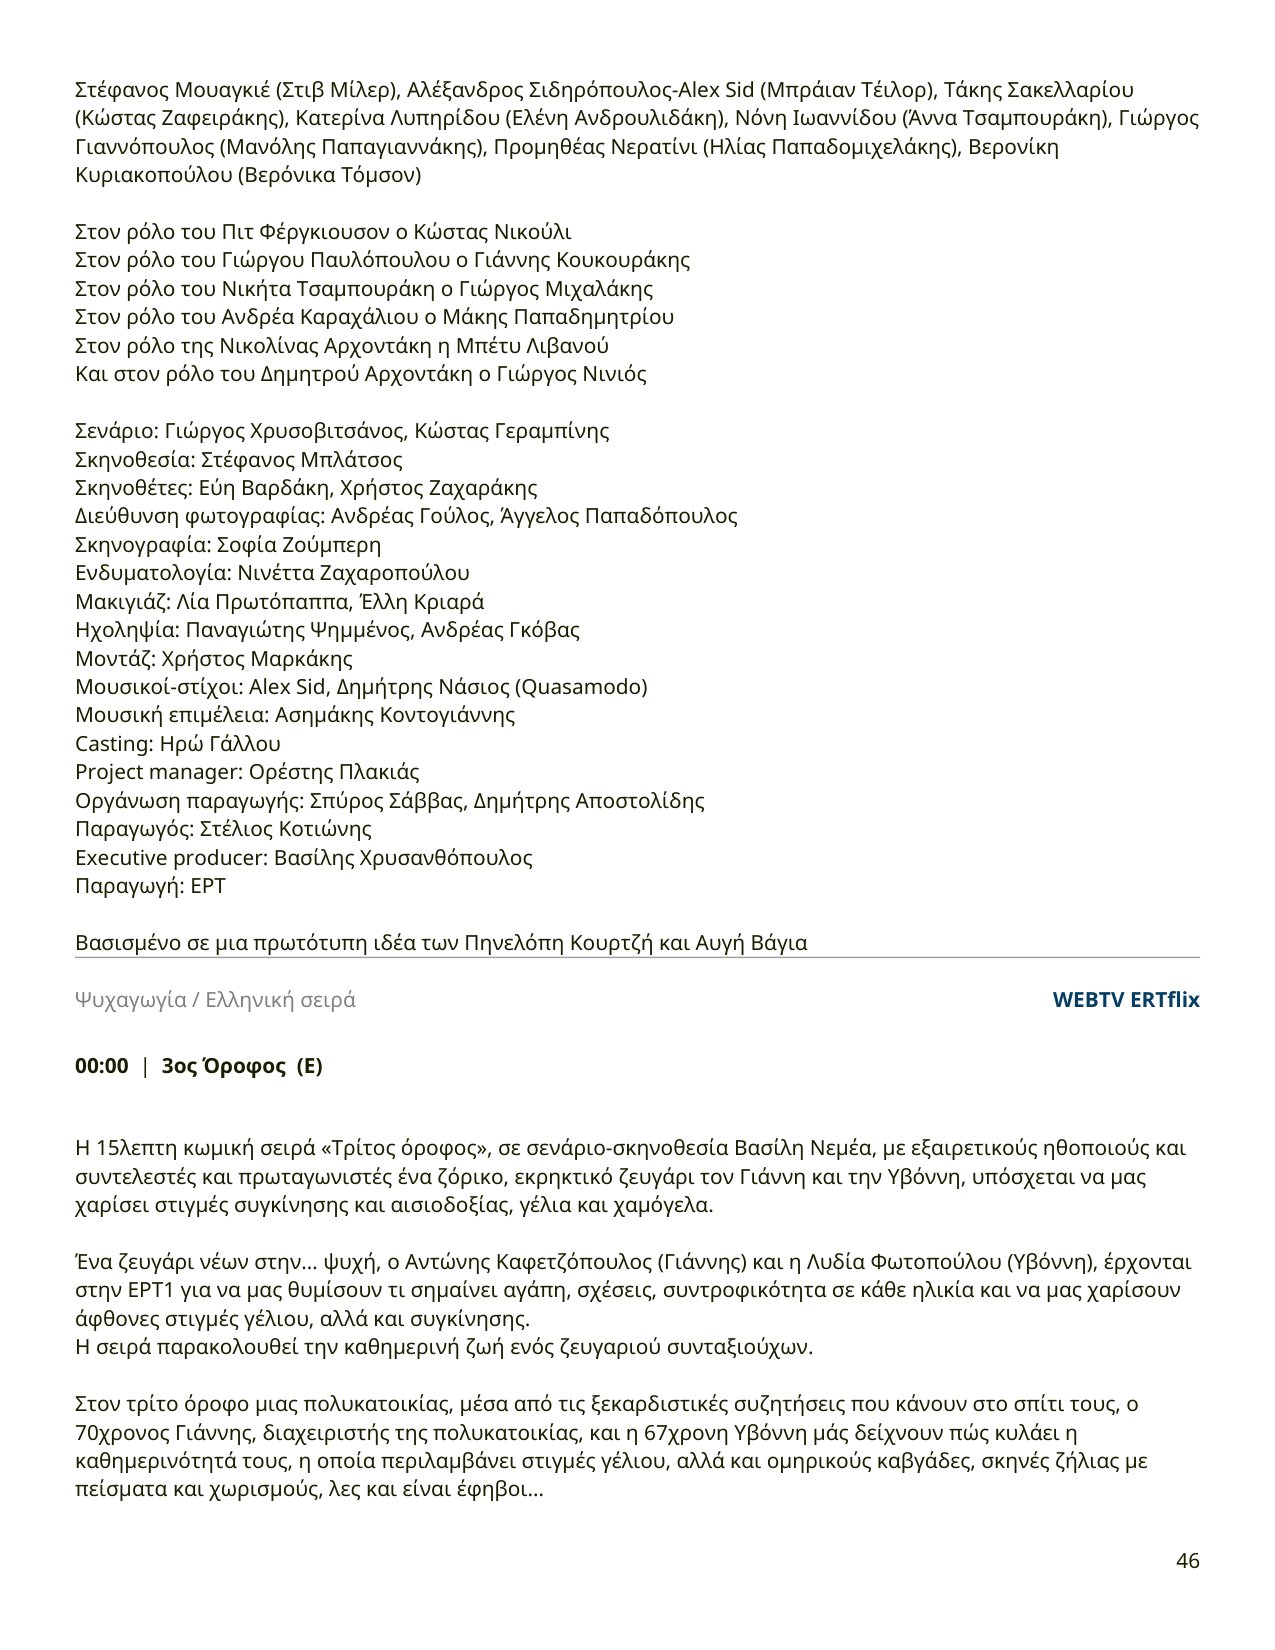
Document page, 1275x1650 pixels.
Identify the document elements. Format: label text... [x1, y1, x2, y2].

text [75, 75, 1200, 956]
table_header WEBTV ERTflix [638, 985, 1200, 1014]
text 00:00 | 3ος Όροφος (E) [75, 1014, 1200, 1108]
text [75, 1133, 1200, 1531]
table_header Ψυχαγωγία / Ελληνική σειρά [75, 985, 637, 1014]
